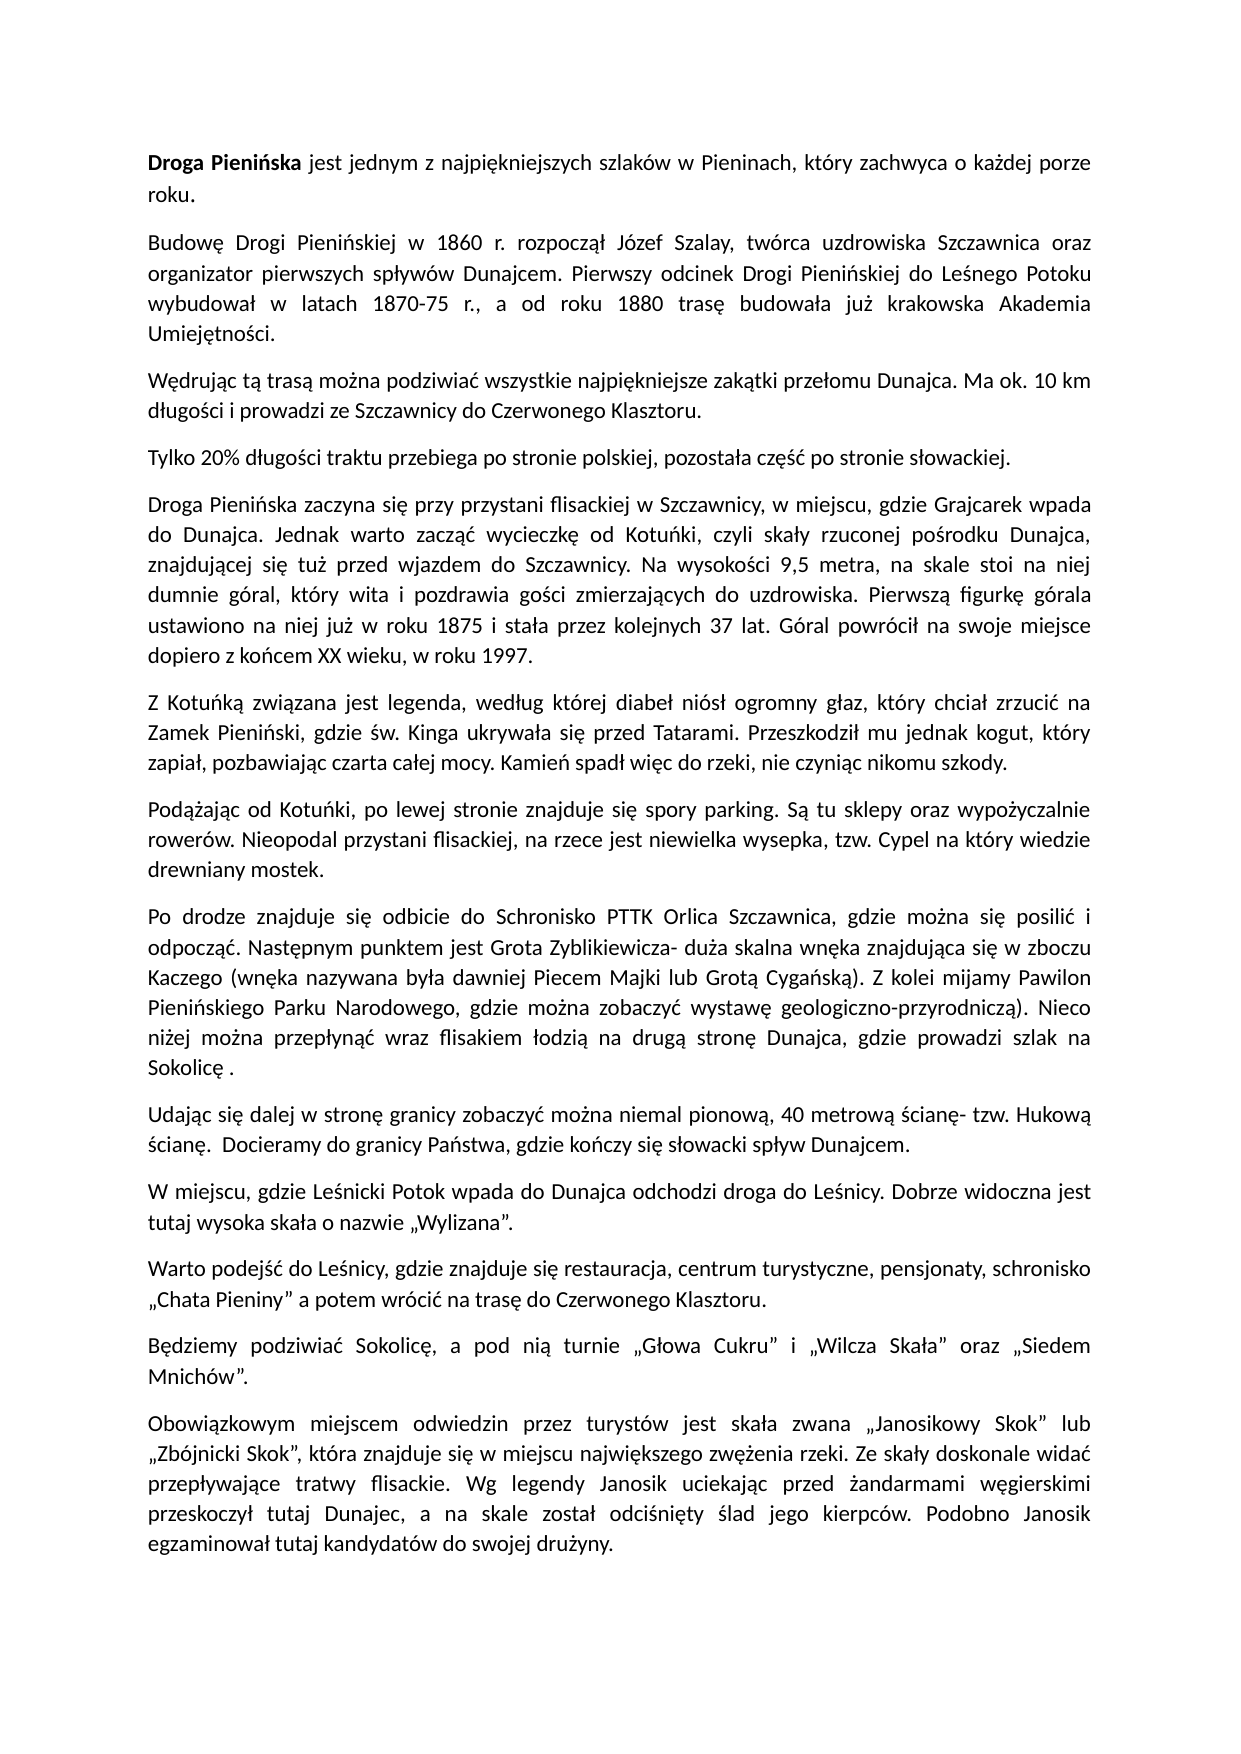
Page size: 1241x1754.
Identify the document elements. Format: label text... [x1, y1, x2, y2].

text W miejscu, gdzie Leśnicki Potok wpada do Dunajca odchodzi droga do Leśnicy. Dobrze widoczna jest tutaj wysoka skała o nazwie „Wylizana”. [148, 1177, 1093, 1236]
text Udając się dalej w stronę granicy zobaczyć można niemal pionową, 40 metrową ścianę- tzw. Hukową ścianę. Docieramy do granicy Państwa, gdzie kończy się słowacki spływ Dunajcem. [148, 1100, 1093, 1159]
text Droga Pienińska jest jednym z najpiękniejszych szlaków w Pieninach, który zachwyca o każdej porze roku. [148, 148, 1093, 209]
text Tylko 20% długości traktu przebiega po stronie polskiej, pozostała część po stronie słowackiej. [148, 443, 1093, 471]
text Po drodze znajduje się odbicie do Schronisko PTTK Orlica Szczawnica, gdzie można się posilić i odpocząć. Następnym punktem jest Grota Zyblikiewicza- duża skalna wnęka znajdująca się w zboczu Kaczego (wnęka nazywana była dawniej Piecem Majki lub Grotą Cygańską). Z kolei mijamy Pawilon Pienińskiego Parku Narodowego, gdzie można zobaczyć wystawę geologiczno-przyrodniczą). Nieco niżej można przepłynąć wraz flisakiem łodzią na drugą stronę Dunajca, gdzie prowadzi szlak na Sokolicę . [148, 902, 1093, 1082]
text Droga Pienińska zaczyna się przy przystani flisackiej w Szczawnicy, w miejscu, gdzie Grajcarek wpada do Dunajca. Jednak warto zacząć wycieczkę od Kotuńki, czyli skały rzuconej pośrodku Dunajca, znajdującej się tuż przed wjazdem do Szczawnicy. Na wysokości 9,5 metra, na skale stoi na niej dumnie góral, który wita i pozdrawia gości zmierzających do uzdrowiska. Pierwszą figurkę górala ustawiono na niej już w roku 1875 i stała przez kolejnych 37 lat. Góral powrócił na swoje miejsce dopiero z końcem XX wieku, w roku 1997. [148, 490, 1093, 669]
text Z Kotuńką związana jest legenda, według której diabeł niósł ogromny głaz, który chciał zrzucić na Zamek Pieniński, gdzie św. Kinga ukrywała się przed Tatarami. Przeszkodził mu jednak kogut, który zapiał, pozbawiając czarta całej mocy. Kamień spadł więc do rzeki, nie czyniąc nikomu szkody. [148, 688, 1093, 776]
text Podążając od Kotuńki, po lewej stronie znajduje się spory parking. Są tu sklepy oraz wypożyczalnie rowerów. Nieopodal przystani flisackiej, na rzece jest niewielka wysepka, tzw. Cypel na który wiedzie drewniany mostek. [148, 795, 1093, 884]
text Obowiązkowym miejscem odwiedzin przez turystów jest skała zwana „Janosikowy Skok” lub „Zbójnicki Skok”, która znajduje się w miejscu największego zwężenia rzeki. Ze skały doskonale widać przepływające tratwy flisackie. Wg legendy Janosik uciekając przed żandarmami węgierskimi przeskoczył tutaj Dunajec, a na skale został odciśnięty ślad jego kierpców. Podobno Janosik egzaminował tutaj kandydatów do swojej drużyny. [148, 1409, 1093, 1558]
text Warto podejść do Leśnicy, gdzie znajduje się restauracja, centrum turystyczne, pensjonaty, schronisko „Chata Pieniny” a potem wrócić na trasę do Czerwonego Klasztoru. [148, 1254, 1093, 1313]
text Będziemy podziwiać Sokolicę, a pod nią turnie „Głowa Cukru” i „Wilcza Skała” oraz „Siedem Mnichów”. [148, 1332, 1093, 1390]
text Wędrując tą trasą można podziwiać wszystkie najpiękniejsze zakątki przełomu Dunajca. Ma ok. 10 km długości i prowadzi ze Szczawnicy do Czerwonego Klasztoru. [148, 366, 1093, 424]
text Budowę Drogi Pienińskiej w 1860 r. rozpoczął Józef Szalay, twórca uzdrowiska Szczawnica oraz organizator pierwszych spływów Dunajcem. Pierwszy odcinek Drogi Pienińskiej do Leśnego Potoku wybudował w latach 1870-75 r., a od roku 1880 trasę budowała już krakowska Akademia Umiejętności. [148, 228, 1093, 347]
